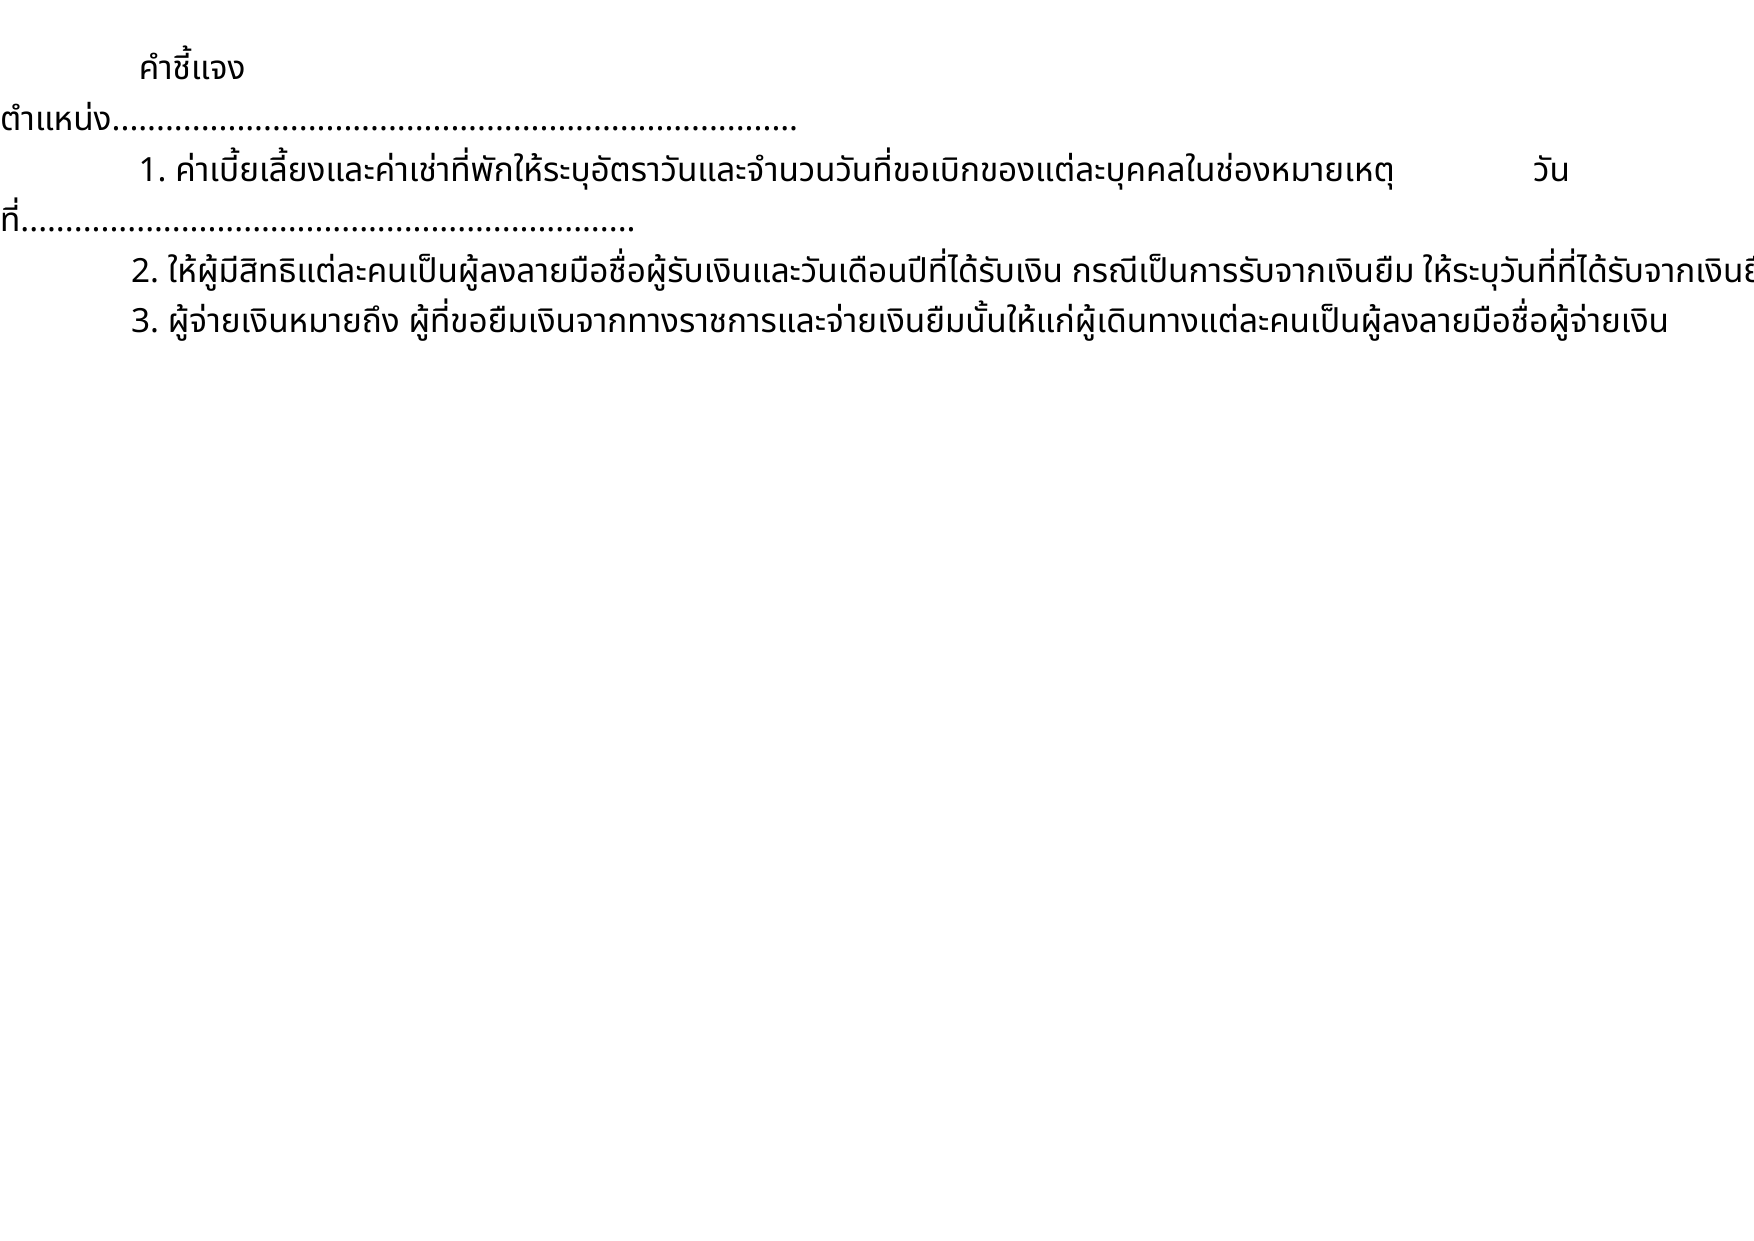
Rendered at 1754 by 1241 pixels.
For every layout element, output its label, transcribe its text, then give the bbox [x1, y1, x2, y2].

text 3. ผู้จ่ายเงินหมายถึง ผู้ที่ขอยืมเงินจากทางราชการและจ่ายเงินยืมนั้นให้แก่ผู้เดินทางแต่ละคนเป็นผู้ลงลายมือชื่อผู้จ่ายเงิน [44, 297, 1754, 348]
text 2. ให้ผู้มีสิทธิแต่ละคนเป็นผู้ลงลายมือชื่อผู้รับเงินและวันเดือนปีที่ได้รับเงิน กรณีเป็นการรับจากเงินยืม ให้ระบุวันที่ที่ได้รับจากเงินยืม [44, 247, 1754, 297]
text 1. ค่าเบี้ยเลี้ยงและค่าเช่าที่พักให้ระบุอัตราวันและจำนวนวันที่ขอเบิกของแต่ละบุคคลในช่องหมายเหตุ วันที่..................................................................... [0, 145, 1754, 247]
text คำชี้แจง ตำแหน่ง............................................................................. [0, 44, 1754, 145]
